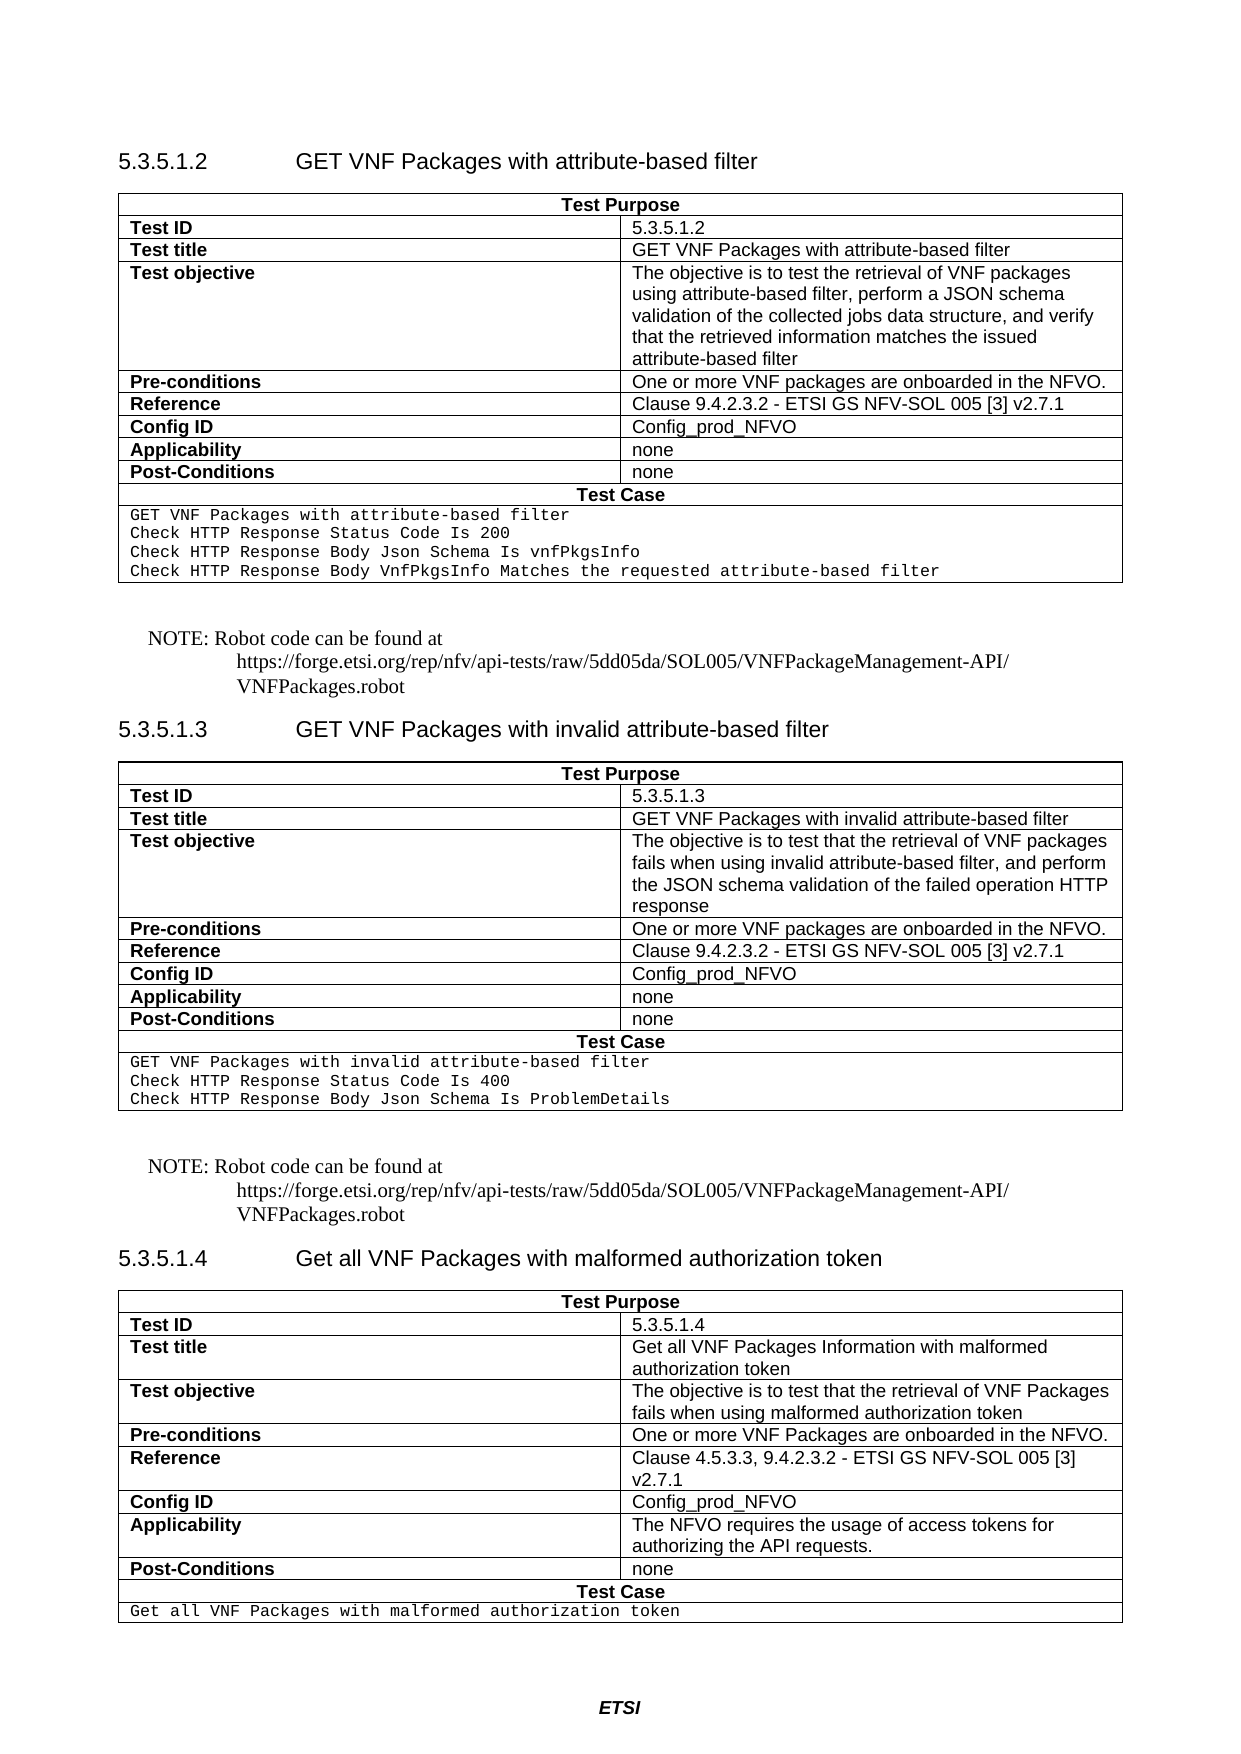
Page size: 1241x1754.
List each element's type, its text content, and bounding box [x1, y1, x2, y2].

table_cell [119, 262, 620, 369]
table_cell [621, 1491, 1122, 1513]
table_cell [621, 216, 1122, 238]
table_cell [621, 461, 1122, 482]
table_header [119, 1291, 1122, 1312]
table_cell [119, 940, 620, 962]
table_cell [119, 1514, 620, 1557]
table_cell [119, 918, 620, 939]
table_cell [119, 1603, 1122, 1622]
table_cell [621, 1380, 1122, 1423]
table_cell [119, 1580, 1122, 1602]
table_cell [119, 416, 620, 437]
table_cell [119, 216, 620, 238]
text NOTE: Robot code can be found at https://forge.etsi.org/rep/nfv/api-tests/raw/5dd05da/SOL005/VNFPackageManagement-API/VNFPackages.robot [148, 1154, 1122, 1226]
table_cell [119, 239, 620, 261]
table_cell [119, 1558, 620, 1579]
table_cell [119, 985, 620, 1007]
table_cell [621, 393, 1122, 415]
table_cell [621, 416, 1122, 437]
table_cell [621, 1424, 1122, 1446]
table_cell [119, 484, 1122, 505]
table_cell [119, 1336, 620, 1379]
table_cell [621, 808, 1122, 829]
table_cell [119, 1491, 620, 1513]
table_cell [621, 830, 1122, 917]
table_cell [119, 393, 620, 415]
subtitle 5.3.5.1.2 GET VNF Packages with attribute-based filter [118, 148, 1122, 174]
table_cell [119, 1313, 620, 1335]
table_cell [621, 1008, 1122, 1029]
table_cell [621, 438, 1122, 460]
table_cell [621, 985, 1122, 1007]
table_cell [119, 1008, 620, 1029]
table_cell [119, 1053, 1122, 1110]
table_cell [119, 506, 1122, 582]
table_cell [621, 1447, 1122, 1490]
text NOTE: Robot code can be found at https://forge.etsi.org/rep/nfv/api-tests/raw/5dd05da/SOL005/VNFPackageManagement-API/VNFPackages.robot [148, 625, 1122, 698]
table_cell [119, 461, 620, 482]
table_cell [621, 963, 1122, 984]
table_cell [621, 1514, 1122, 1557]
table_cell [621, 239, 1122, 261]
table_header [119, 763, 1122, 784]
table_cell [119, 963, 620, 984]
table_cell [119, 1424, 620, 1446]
subtitle 5.3.5.1.3 GET VNF Packages with invalid attribute-based filter [118, 716, 1122, 743]
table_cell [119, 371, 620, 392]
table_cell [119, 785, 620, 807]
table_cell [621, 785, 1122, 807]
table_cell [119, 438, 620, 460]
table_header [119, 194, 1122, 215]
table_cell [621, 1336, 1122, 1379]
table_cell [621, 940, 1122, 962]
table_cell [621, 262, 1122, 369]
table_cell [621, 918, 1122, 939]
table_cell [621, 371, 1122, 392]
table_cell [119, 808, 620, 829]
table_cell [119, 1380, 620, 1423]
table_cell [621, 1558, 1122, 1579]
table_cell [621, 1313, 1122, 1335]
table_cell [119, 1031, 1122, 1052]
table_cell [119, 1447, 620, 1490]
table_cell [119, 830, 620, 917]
subtitle 5.3.5.1.4 Get all VNF Packages with malformed authorization token [118, 1244, 1122, 1271]
